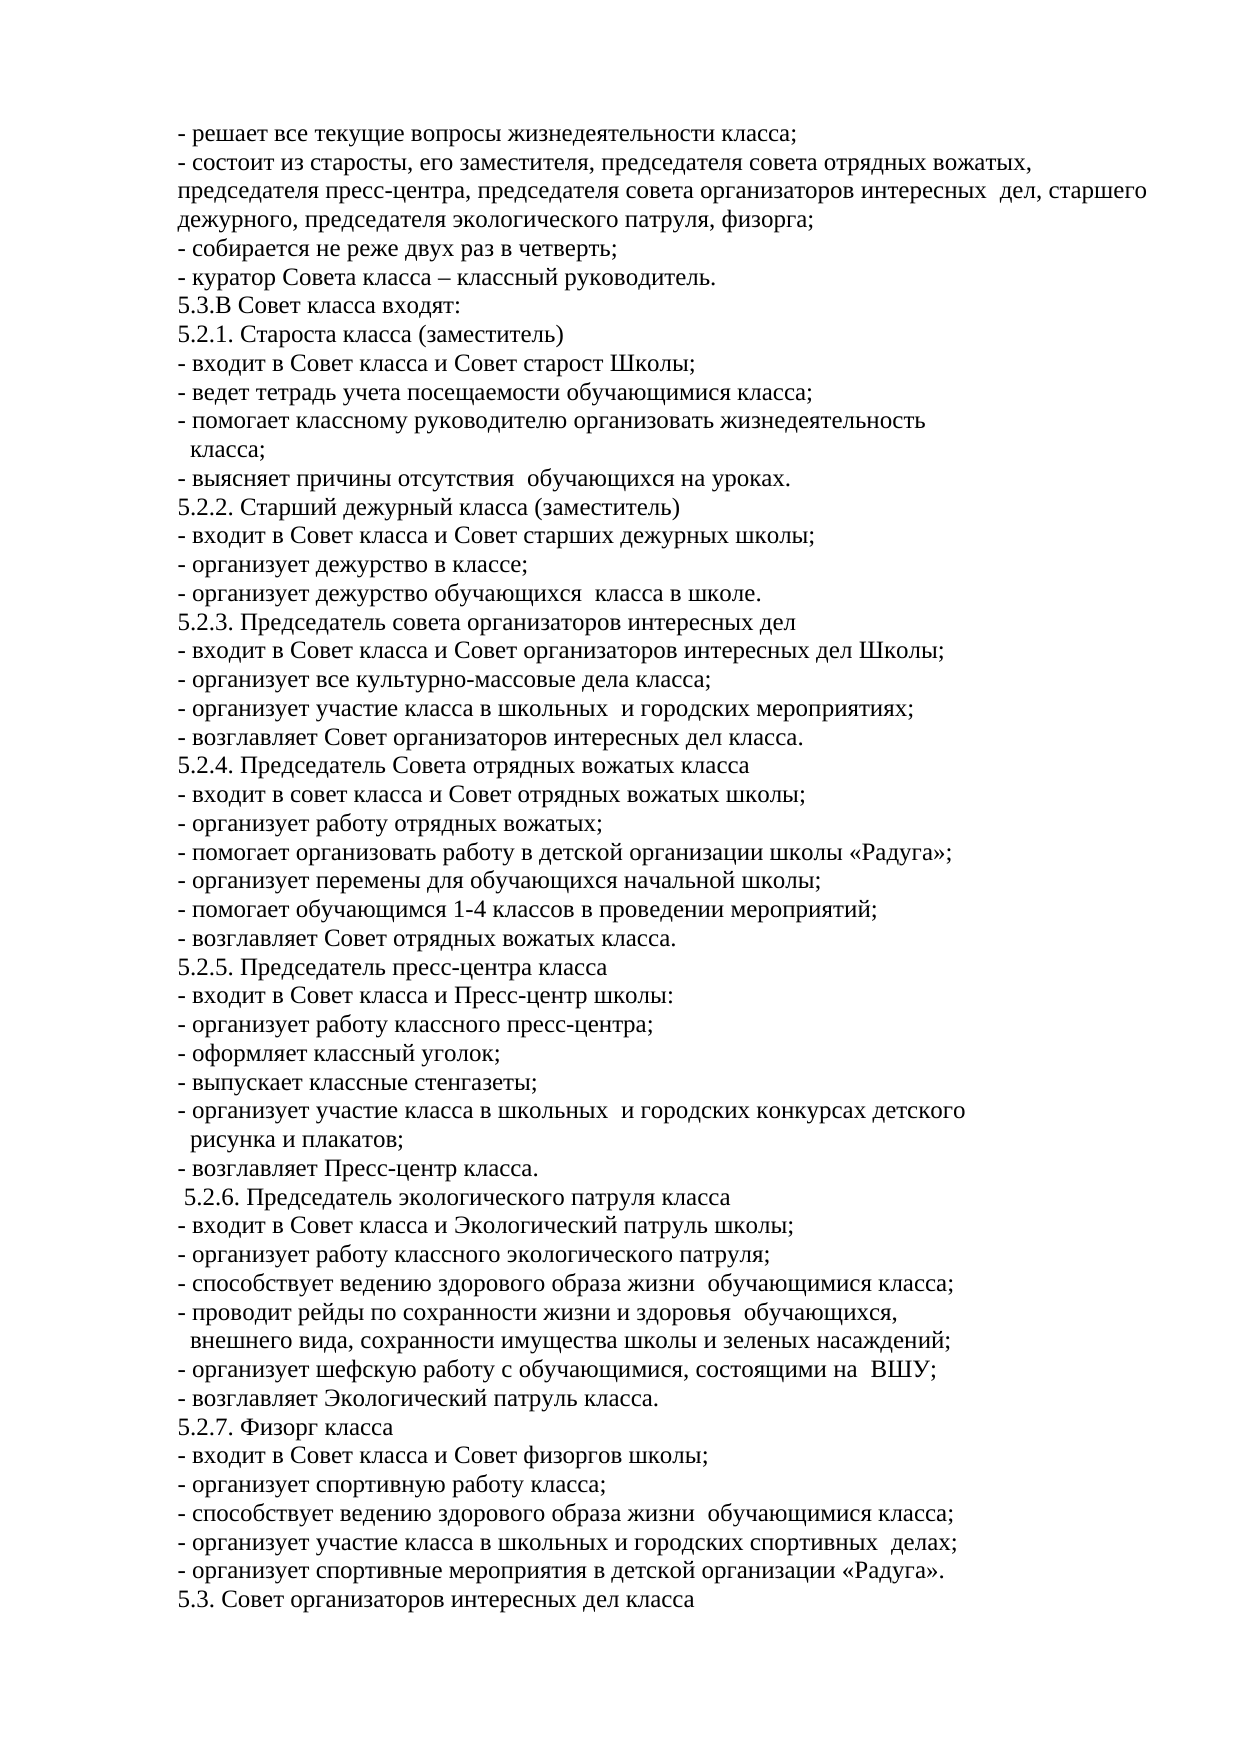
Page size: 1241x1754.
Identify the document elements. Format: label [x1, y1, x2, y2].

text [177, 118, 1152, 1613]
